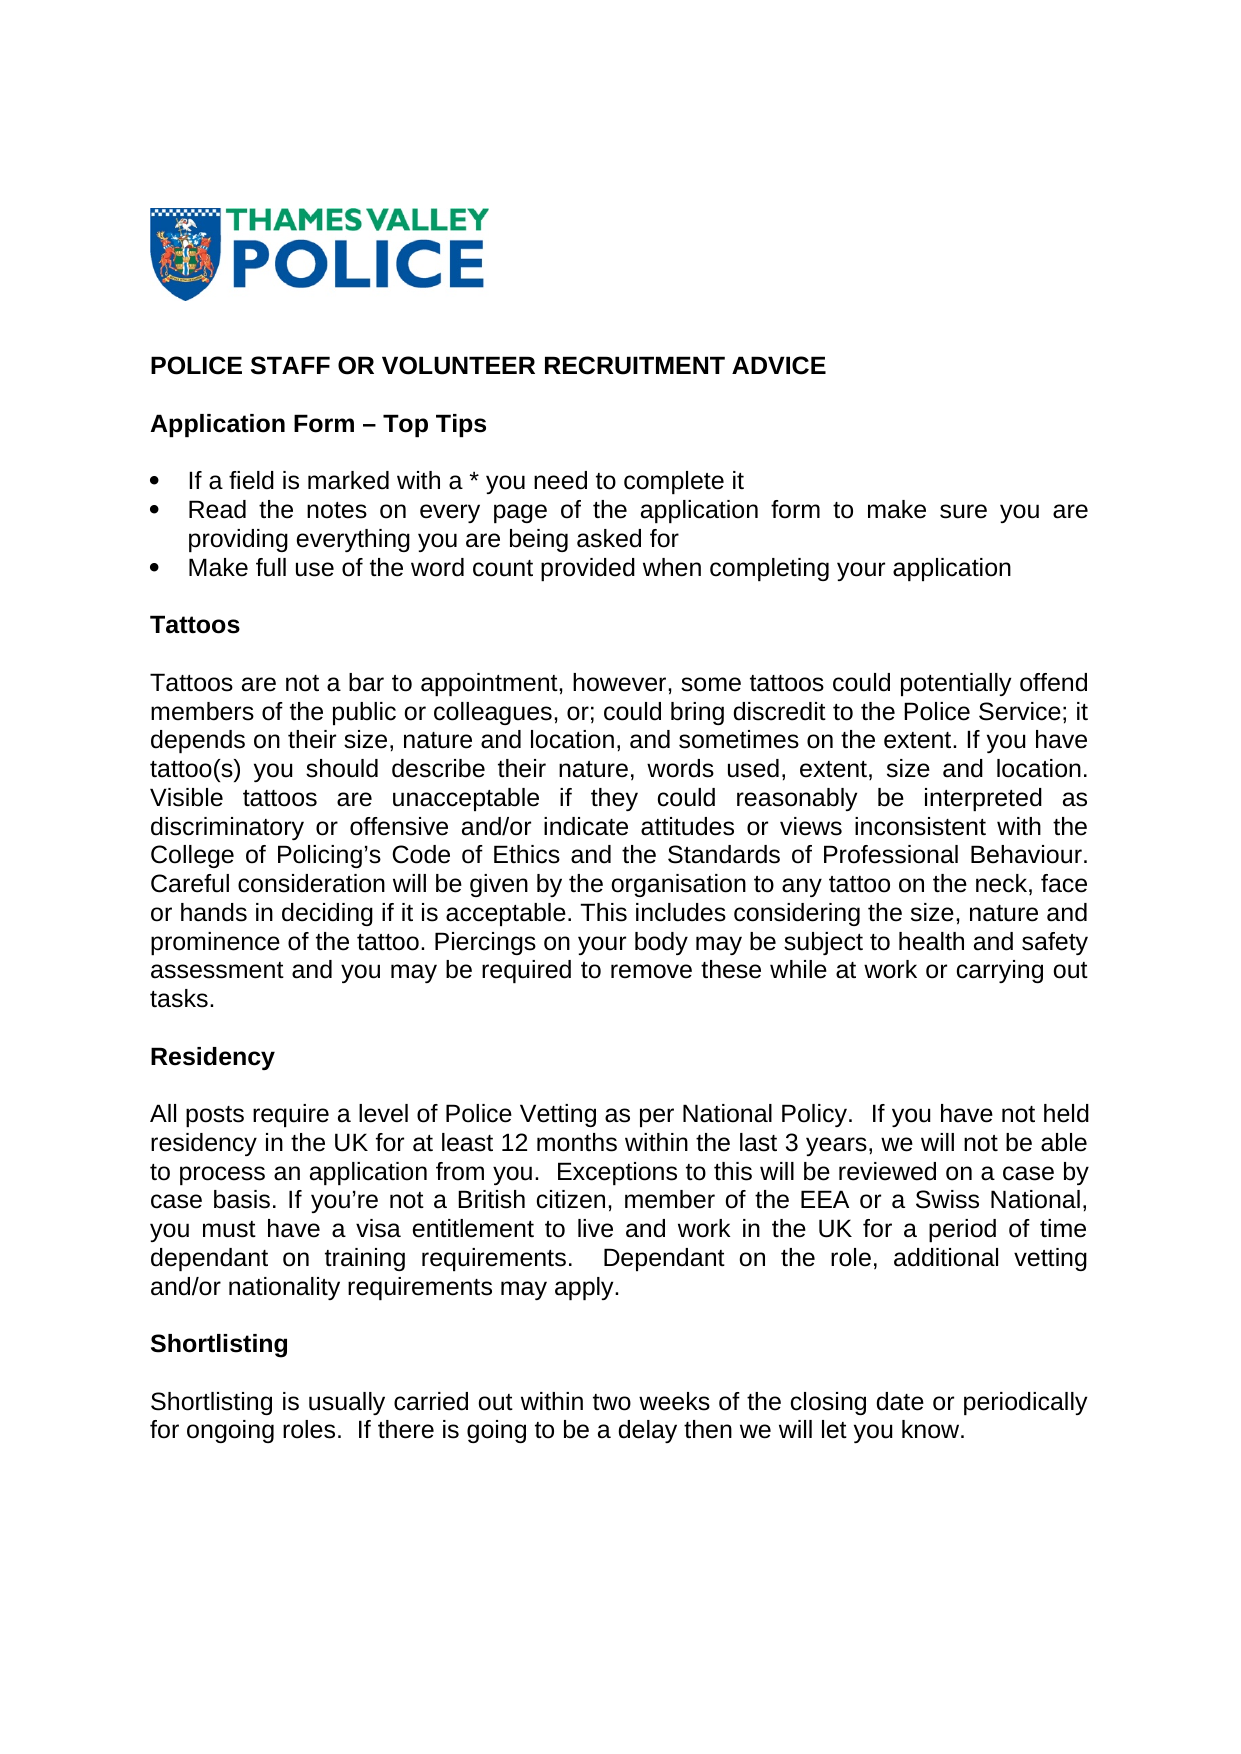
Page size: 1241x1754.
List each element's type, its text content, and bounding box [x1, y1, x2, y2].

text Application Form – Top Tips [150, 409, 1090, 437]
text Tattoos are not a bar to appointment, however, some tattoos could potentially offend members of the public or colleagues, or; could bring discredit to the Police Service; it depends on their size, nature and location, and sometimes on the extent. If you have tattoo(s) you should describe their nature, words used, extent, size and location. Visible tattoos are unacceptable if they could reasonably be interpreted as discriminatory or offensive and/or indicate attitudes or views inconsistent with the College of Policing’s Code of Ethics and the Standards of Professional Behaviour. Careful consideration will be given by the organisation to any tattoo on the neck, face or hands in deciding if it is acceptable. This includes considering the size, nature and prominence of the tattoo. Piercings on your body may be subject to health and safety assessment and you may be required to remove these while at work or carrying out tasks. [150, 668, 1090, 1013]
picture [150, 208, 489, 301]
text Shortlisting [150, 1329, 1090, 1358]
text POLICE STAFF OR VOLUNTEER RECRUITMENT ADVICE [150, 351, 1090, 380]
text Tattoos [150, 610, 1090, 639]
text All posts require a level of Police Vetting as per National Policy. If you have not held residency in the UK for at least 12 months within the last 3 years, we will not be able to process an application from you. Exceptions to this will be reviewed on a case by case basis. If you’re not a British citizen, member of the EEA or a Swiss National, you must have a visa entitlement to live and work in the UK for a period of time dependant on training requirements. Dependant on the role, additional vetting and/or nationality requirements may apply. [150, 1099, 1090, 1300]
list Make full use of the word count provided when completing your application [150, 553, 1090, 582]
text Shortlisting is usually carried out within two weeks of the closing date or periodically for ongoing roles. If there is going to be a delay then we will let you know. [150, 1387, 1090, 1444]
text Residency [150, 1042, 1090, 1070]
list Read the notes on every page of the application form to make sure you are providing everything you are being asked for [150, 495, 1090, 553]
list If a field is marked with a * you need to complete it [150, 466, 1090, 495]
